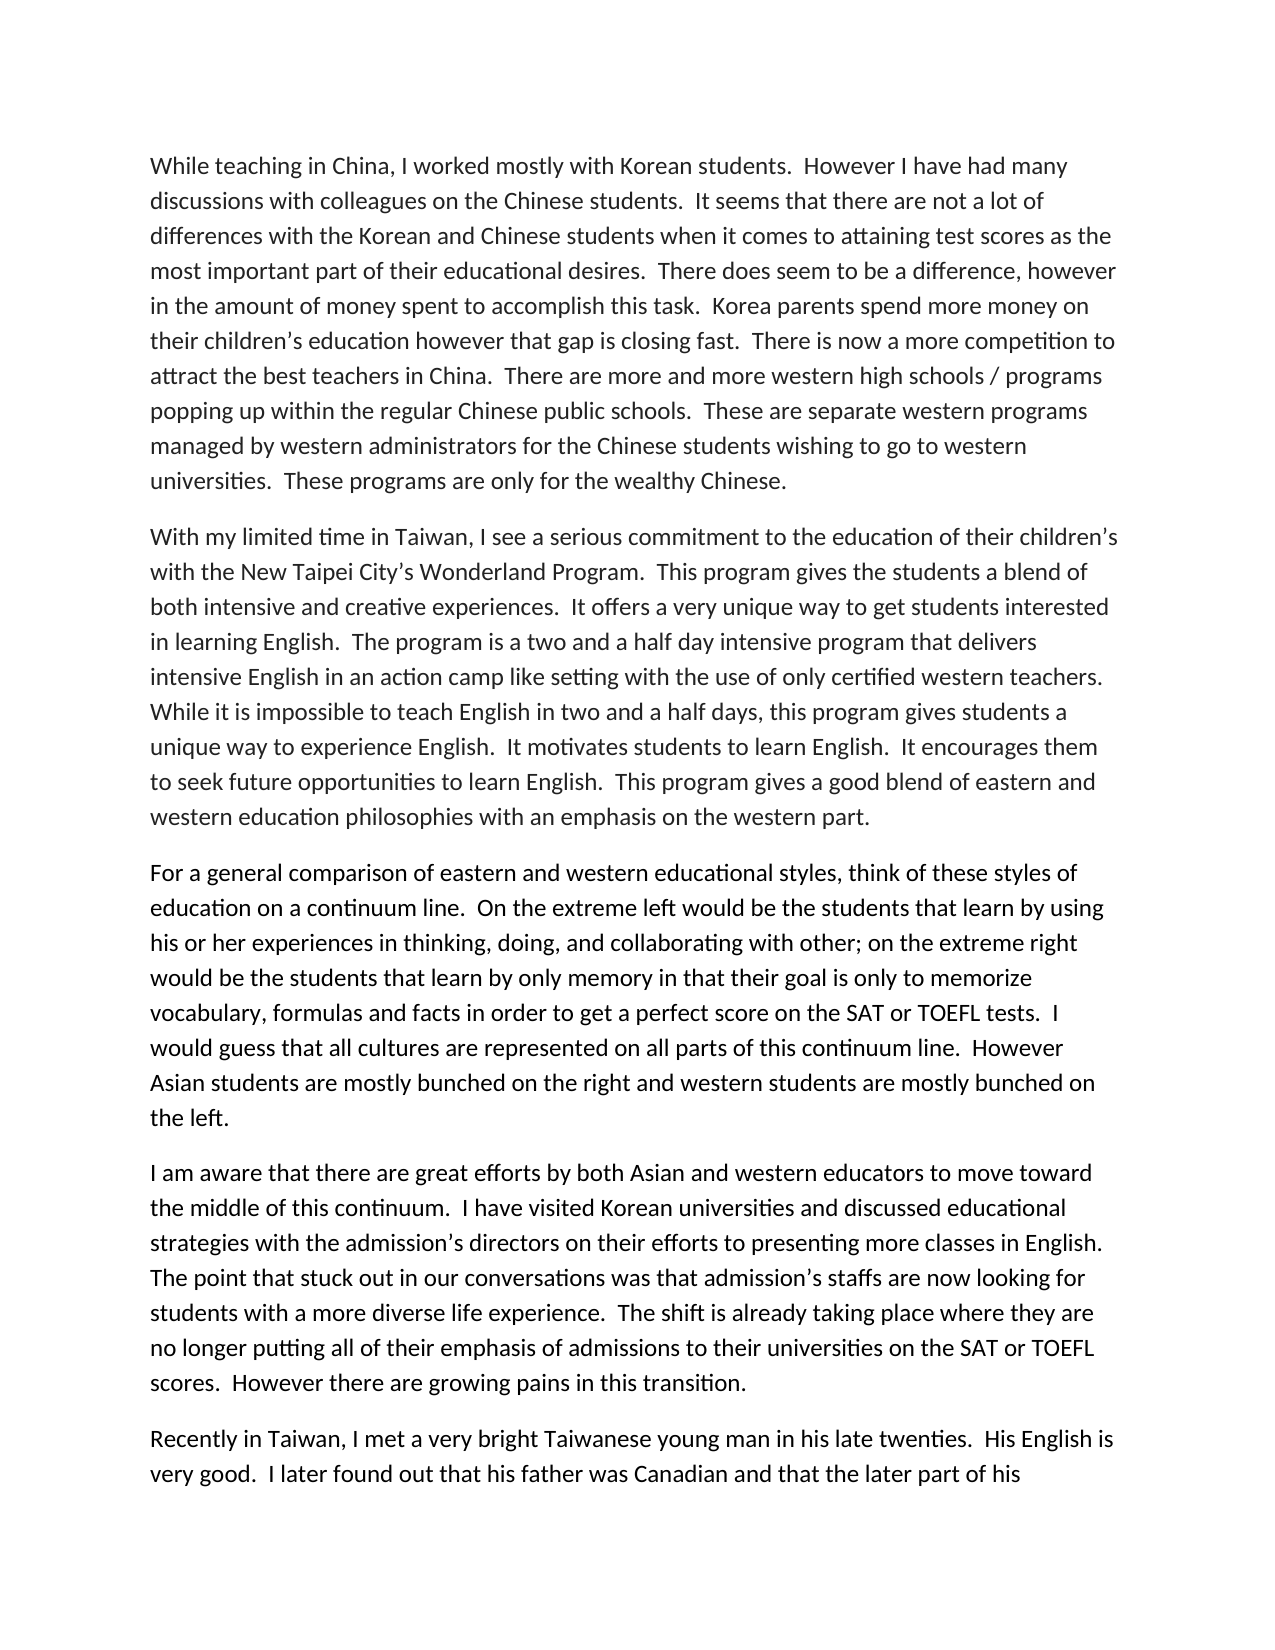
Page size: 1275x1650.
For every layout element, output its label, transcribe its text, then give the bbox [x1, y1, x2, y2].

text With my limited time in Taiwan, I see a serious commitment to the education of their children’s with the New Taipei City’s Wonderland Program. This program gives the students a blend of both intensive and creative experiences. It offers a very unique way to get students interested in learning English. The program is a two and a half day intensive program that delivers intensive English in an action camp like setting with the use of only certified western teachers. While it is impossible to teach English in two and a half days, this program gives students a unique way to experience English. It motivates students to learn English. It encourages them to seek future opportunities to learn English. This program gives a good blend of eastern and western education philosophies with an emphasis on the western part. [150, 521, 1125, 831]
text While teaching in China, I worked mostly with Korean students. However I have had many discussions with colleagues on the Chinese students. It seems that there are not a lot of differences with the Korean and Chinese students when it comes to attaining test scores as the most important part of their educational desires. There does seem to be a difference, however in the amount of money spent to accomplish this task. Korea parents spend more money on their children’s education however that gap is closing fast. There is now a more competition to attract the best teachers in China. There are more and more western high schools / programs popping up within the regular Chinese public schools. These are separate western programs managed by western administrators for the Chinese students wishing to go to western universities. These programs are only for the wealthy Chinese. [150, 150, 1125, 496]
text For a general comparison of eastern and western educational styles, think of these styles of education on a continuum line. On the extreme left would be the students that learn by using his or her experiences in thinking, doing, and collaborating with other; on the extreme right would be the students that learn by only memory in that their goal is only to memorize vocabulary, formulas and facts in order to get a perfect score on the SAT or TOEFL tests. I would guess that all cultures are represented on all parts of this continuum line. However Asian students are mostly bunched on the right and western students are mostly bunched on the left. [150, 857, 1125, 1132]
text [150, 1423, 1125, 1489]
text I am aware that there are great efforts by both Asian and western educators to move toward the middle of this continuum. I have visited Korean universities and discussed educational strategies with the admission’s directors on their efforts to presenting more classes in English. The point that stuck out in our conversations was that admission’s staffs are now looking for students with a more diverse life experience. The shift is already taking place where they are no longer putting all of their emphasis of admissions to their universities on the SAT or TOEFL scores. However there are growing pains in this transition. [150, 1157, 1125, 1398]
